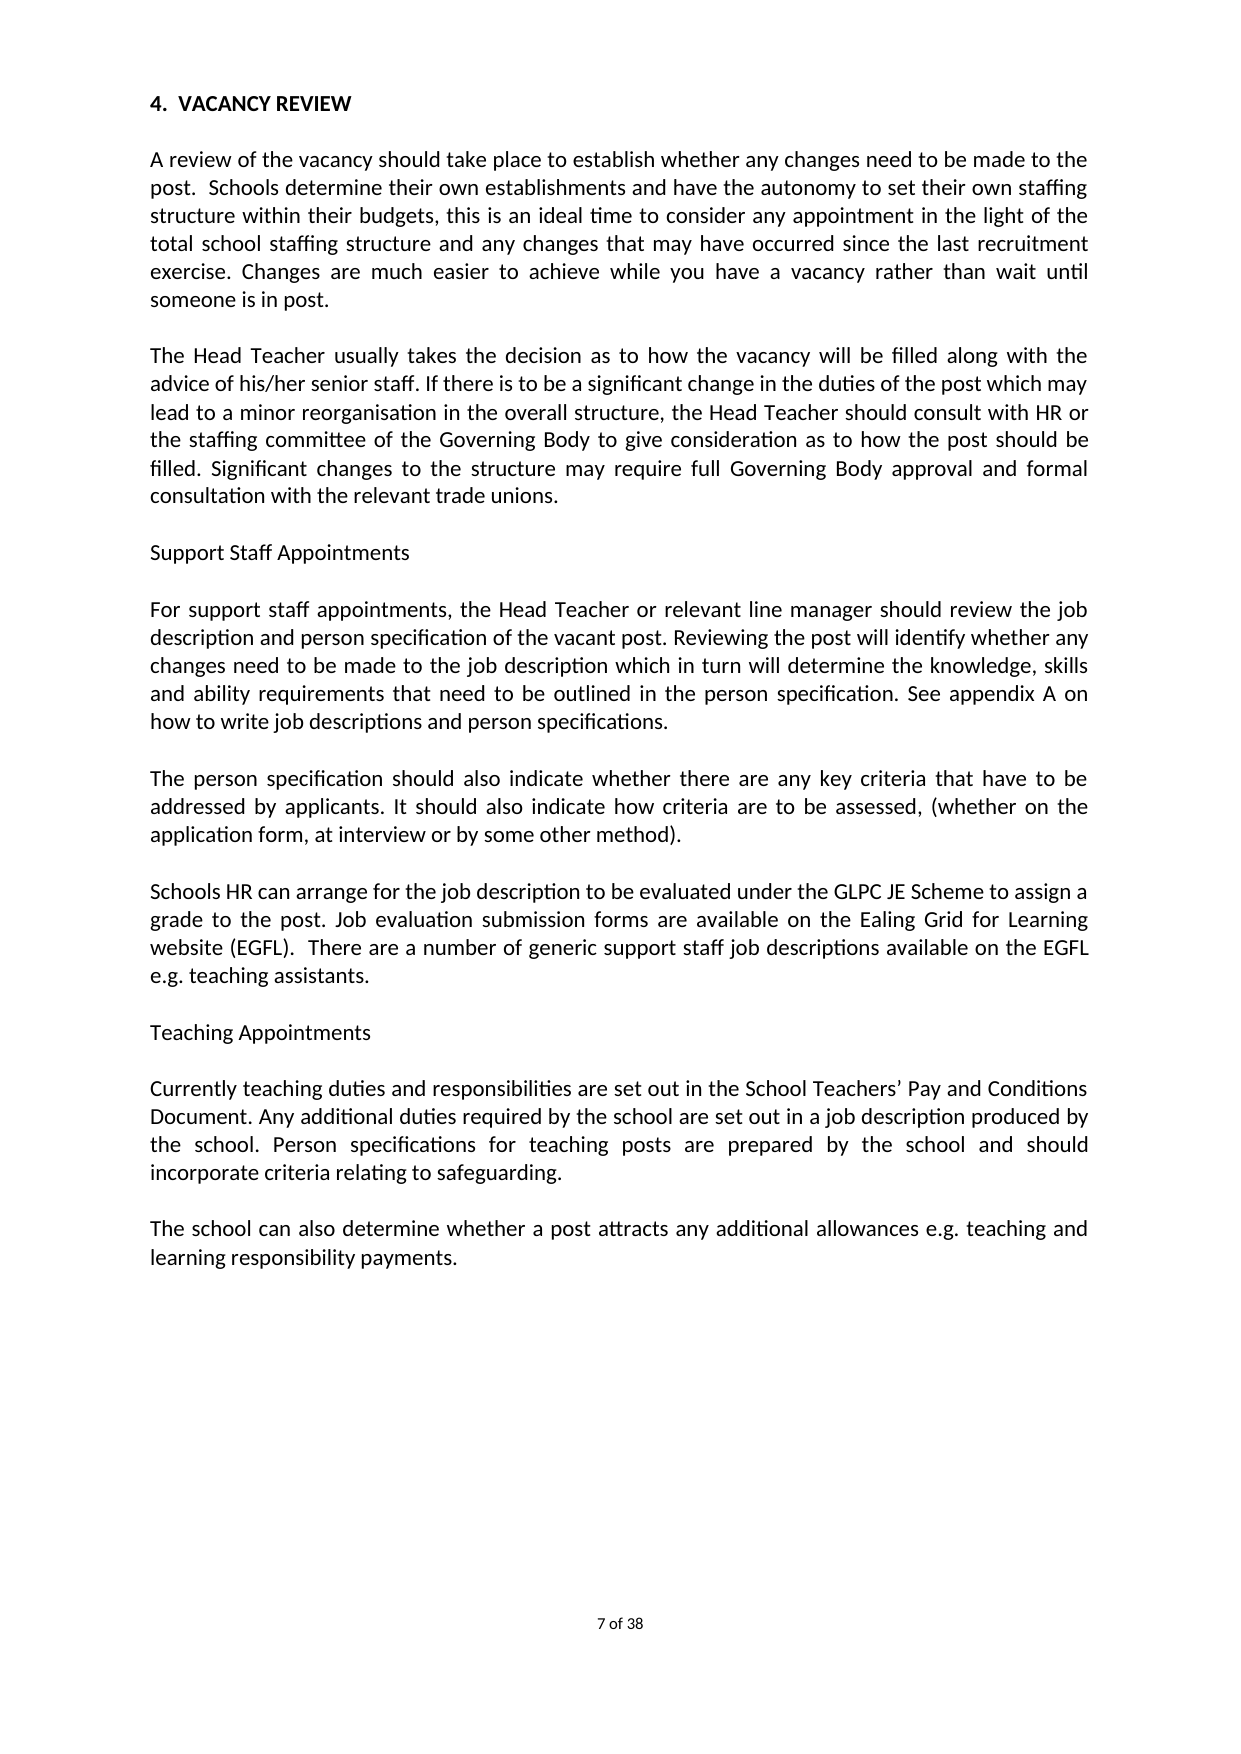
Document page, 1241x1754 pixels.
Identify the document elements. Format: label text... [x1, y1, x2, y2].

text A review of the vacancy should take place to establish whether any changes need to be made to the post. Schools determine their own establishments and have the autonomy to set their own staffing structure within their budgets, this is an ideal time to consider any appointment in the light of the total school staffing structure and any changes that may have occurred since the last recruitment exercise. Changes are much easier to achieve while you have a vacancy rather than wait until someone is in post. [150, 145, 1090, 313]
text 4. VACANCY REVIEW [150, 89, 1090, 117]
text Schools HR can arrange for the job description to be evaluated under the GLPC JE Scheme to assign a grade to the post. Job evaluation submission forms are available on the Ealing Grid for Learning website (EGFL). There are a number of generic support staff job descriptions available on the EGFL e.g. teaching assistants. [150, 877, 1090, 989]
text The Head Teacher usually takes the decision as to how the vacancy will be filled along with the advice of his/her senior staff. If there is to be a significant change in the duties of the post which may lead to a minor reorganisation in the overall structure, the Head Teacher should consult with HR or the staffing committee of the Governing Body to give consideration as to how the post should be filled. Significant changes to the structure may require full Governing Body approval and formal consultation with the relevant trade unions. [150, 342, 1090, 510]
text Teaching Appointments [150, 1018, 1090, 1046]
text For support staff appointments, the Head Teacher or relevant line manager should review the job description and person specification of the vacant post. Reviewing the post will identify whether any changes need to be made to the job description which in turn will determine the knowledge, skills and ability requirements that need to be outlined in the person specification. See appendix A on how to write job descriptions and person specifications. [150, 595, 1090, 735]
text Currently teaching duties and responsibilities are set out in the School Teachers’ Pay and Conditions Document. Any additional duties required by the school are set out in a job description produced by the school. Person specifications for teaching posts are prepared by the school and should incorporate criteria relating to safeguarding. [150, 1074, 1090, 1187]
text The person specification should also indicate whether there are any key criteria that have to be addressed by applicants. It should also indicate how criteria are to be assessed, (whether on the application form, at interview or by some other method). [150, 764, 1090, 848]
text The school can also determine whether a post attracts any additional allowances e.g. teaching and learning responsibility payments. [150, 1214, 1090, 1271]
text Support Staff Appointments [150, 538, 1090, 566]
